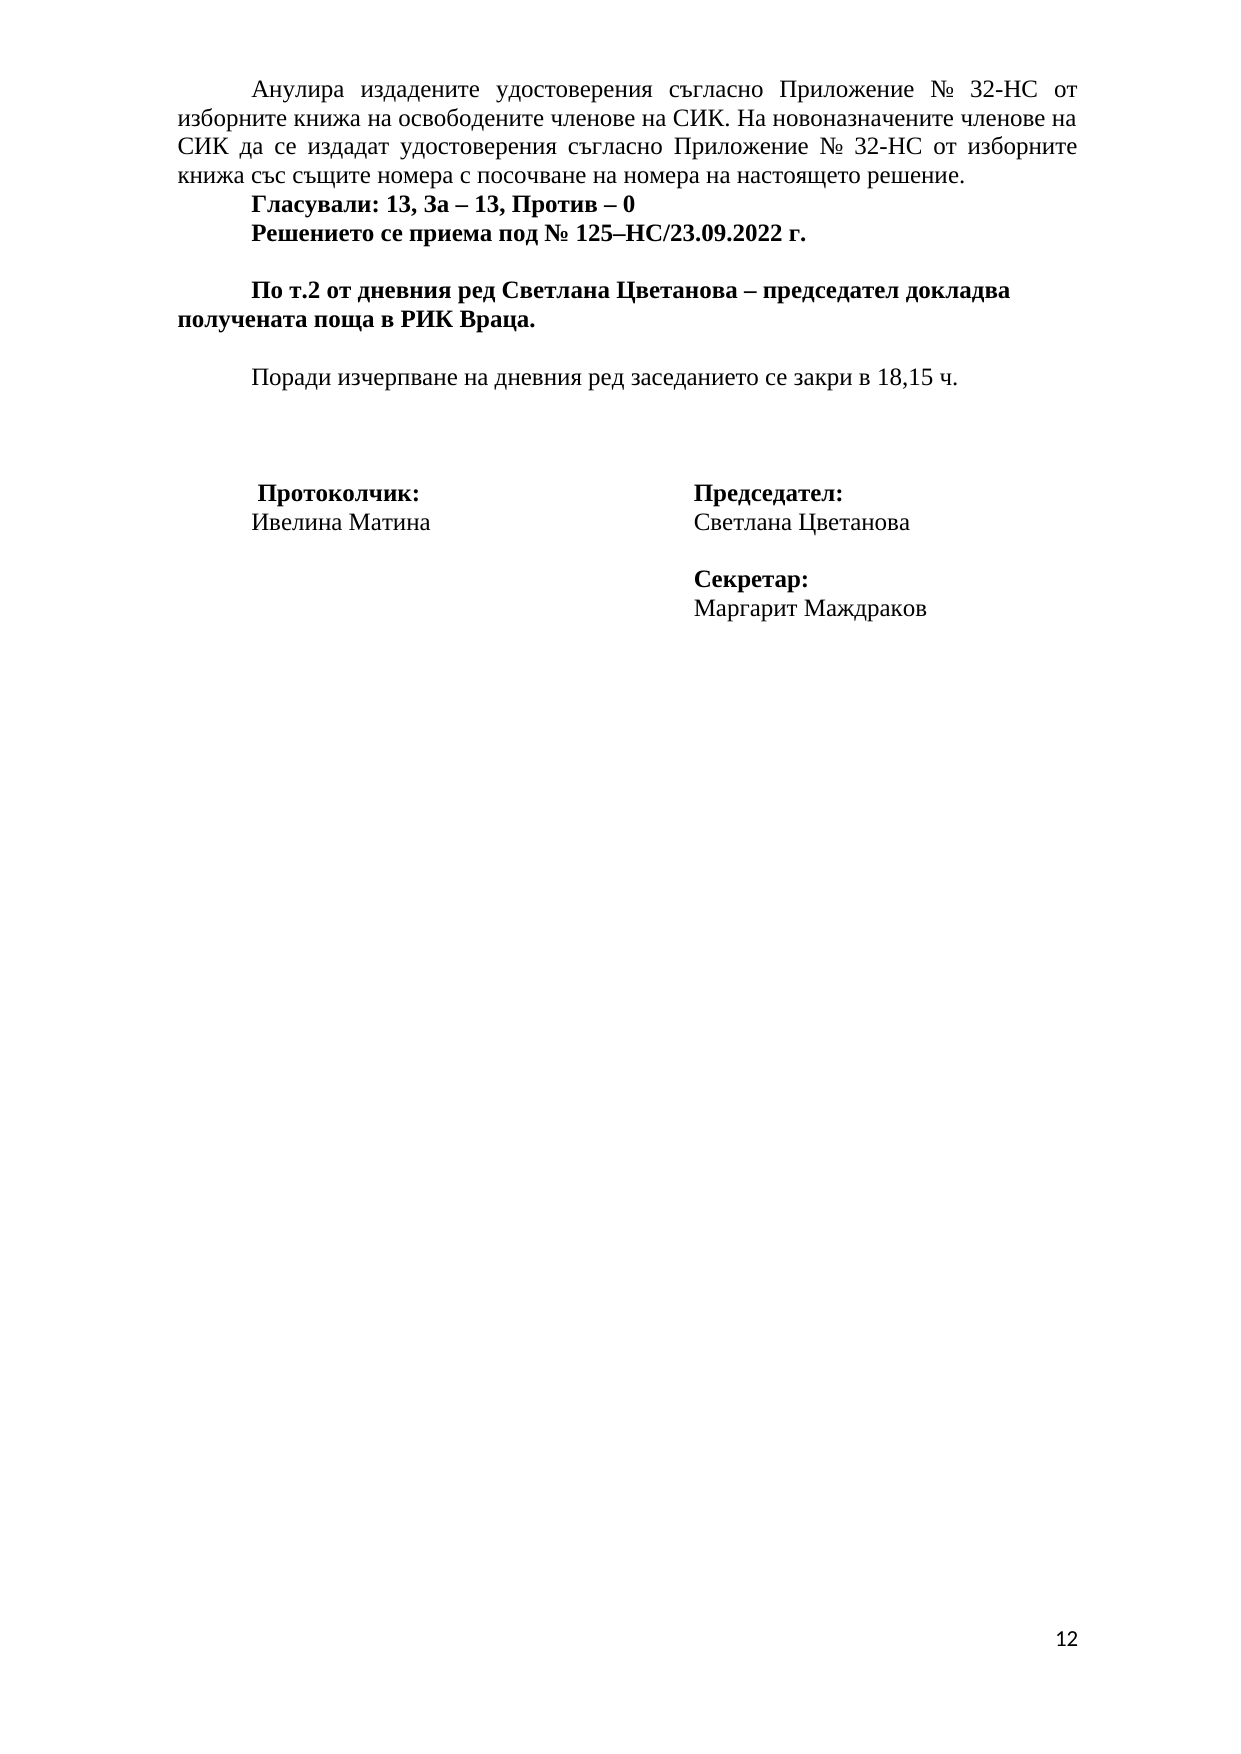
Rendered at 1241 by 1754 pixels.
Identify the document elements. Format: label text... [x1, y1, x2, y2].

text Маргарит Маждраков [620, 593, 1078, 622]
text Поради изчерпване на дневния ред заседанието се закри в 18,15 ч. [177, 362, 1078, 391]
text Решението се приема под № 125–НС/23.09.2022 г. [177, 218, 1078, 246]
text Гласували: 13, За – 13, Против – 0 [251, 189, 1078, 218]
text Протоколчик: Председател: [177, 478, 1078, 507]
text Ивелина Матина Светлана Цветанова [177, 507, 1078, 536]
text По т.2 от дневния ред Светлана Цветанова – председател докладва получената поща в РИК Враца. [177, 276, 1078, 333]
text Секретар: [620, 564, 1078, 593]
text Анулира издадените удостоверения съгласно Приложение № 32-НС от изборните книжа на освободените членове на СИК. На новоназначените членове на СИК да се издадат удостоверения съгласно Приложение № 32-НС от изборните книжа със същите номера с посочване на номера на настоящето решение. [177, 74, 1078, 189]
